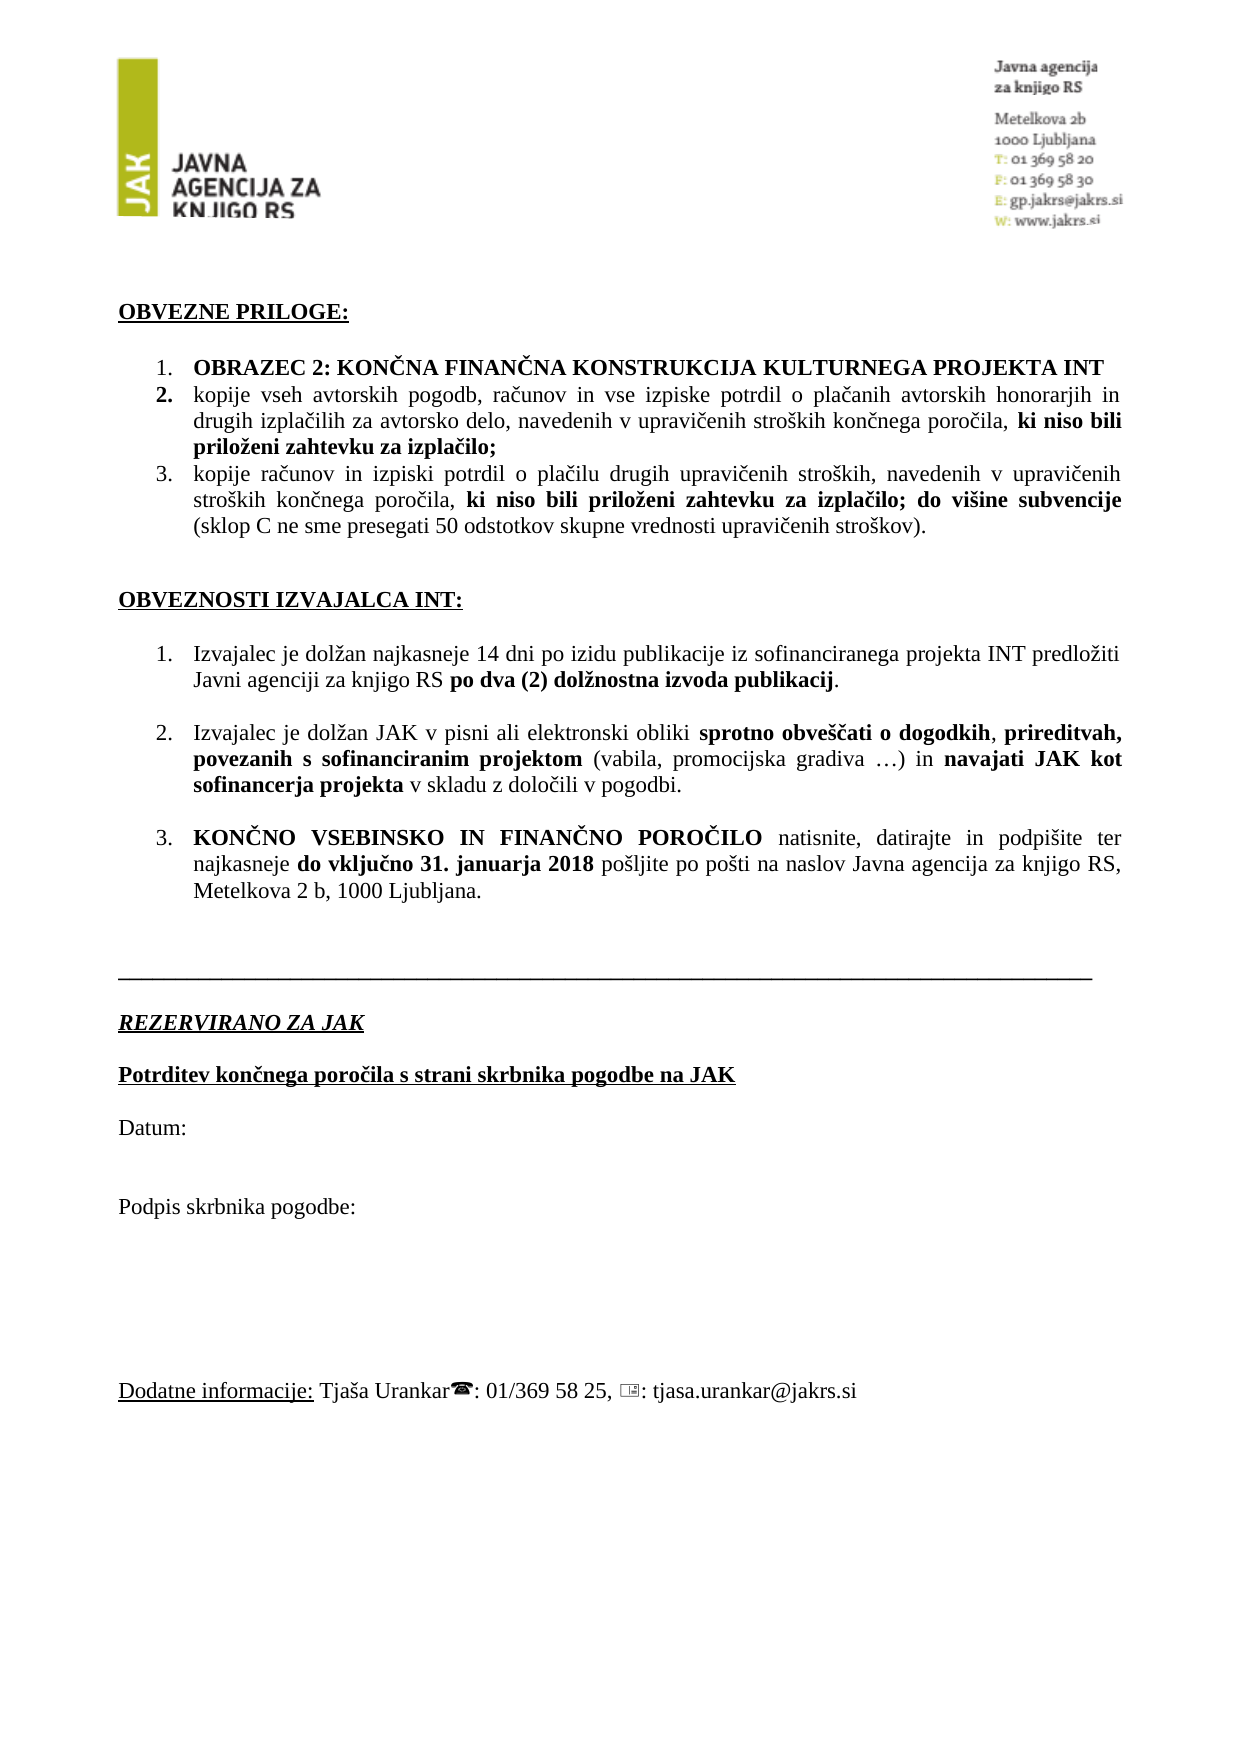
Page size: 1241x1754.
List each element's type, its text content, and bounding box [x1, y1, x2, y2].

list Izvajalec je dolžan najkasneje 14 dni po izidu publikacije iz sofinanciranega projekta INT predložiti Javni agenciji za knjigo RS po dva (2) dolžnostna izvoda publikacij. [156, 640, 1122, 692]
text REZERVIRANO ZA JAK [118, 1009, 1122, 1035]
text Potrditev končnega poročila s strani skrbnika pogodbe na JAK [118, 1061, 1122, 1088]
list kopije računov in izpiski potrdil o plačilu drugih upravičenih stroških, navedenih v upravičenih stroških končnega poročila, ki niso bili priloženi zahtevku za izplačilo; do višine subvencije (sklop C ne sme presegati 50 odstotkov skupne vrednosti upravičenih stroškov). [156, 460, 1122, 539]
text _____________________________________________________________________________________ [118, 956, 1122, 982]
list Izvajalec je dolžan JAK v pisni ali elektronski obliki sprotno obveščati o dogodkih, prireditvah, povezanih s sofinanciranim projektom (vabila, promocijska gradiva …) in navajati JAK kot sofinancerja projekta v skladu z določili v pogodbi. [156, 719, 1122, 798]
text Podpis skrbnika pogodbe: [118, 1193, 1122, 1219]
list kopije vseh avtorskih pogodb, računov in vse izpiske potrdil o plačanih avtorskih honorarjih in drugih izplačilih za avtorsko delo, navedenih v upravičenih stroških končnega poročila, ki niso bili priloženi zahtevku za izplačilo; [156, 381, 1122, 460]
text Dodatne informacije: Tjaša Urankar: 01/369 58 25, : tjasa.urankar@jakrs.si [118, 1378, 1122, 1404]
subtitle OBVEZNOSTI IZVAJALCA INT: [110, 586, 1130, 612]
list KONČNO VSEBINSKO IN FINANČNO POROČILO natisnite, datirajte in podpišite ter najkasneje do vključno 31. januarja 2018 pošljite po pošti na naslov Javna agencija za knjigo RS, Metelkova 2 b, 1000 Ljubljana. [156, 824, 1122, 903]
text Datum: [118, 1114, 1122, 1140]
subtitle OBVEZNE PRILOGE: [109, 298, 1130, 327]
list OBRAZEC 2: KONČNA FINANČNA KONSTRUKCIJA KULTURNEGA PROJEKTA INT [156, 354, 1122, 381]
